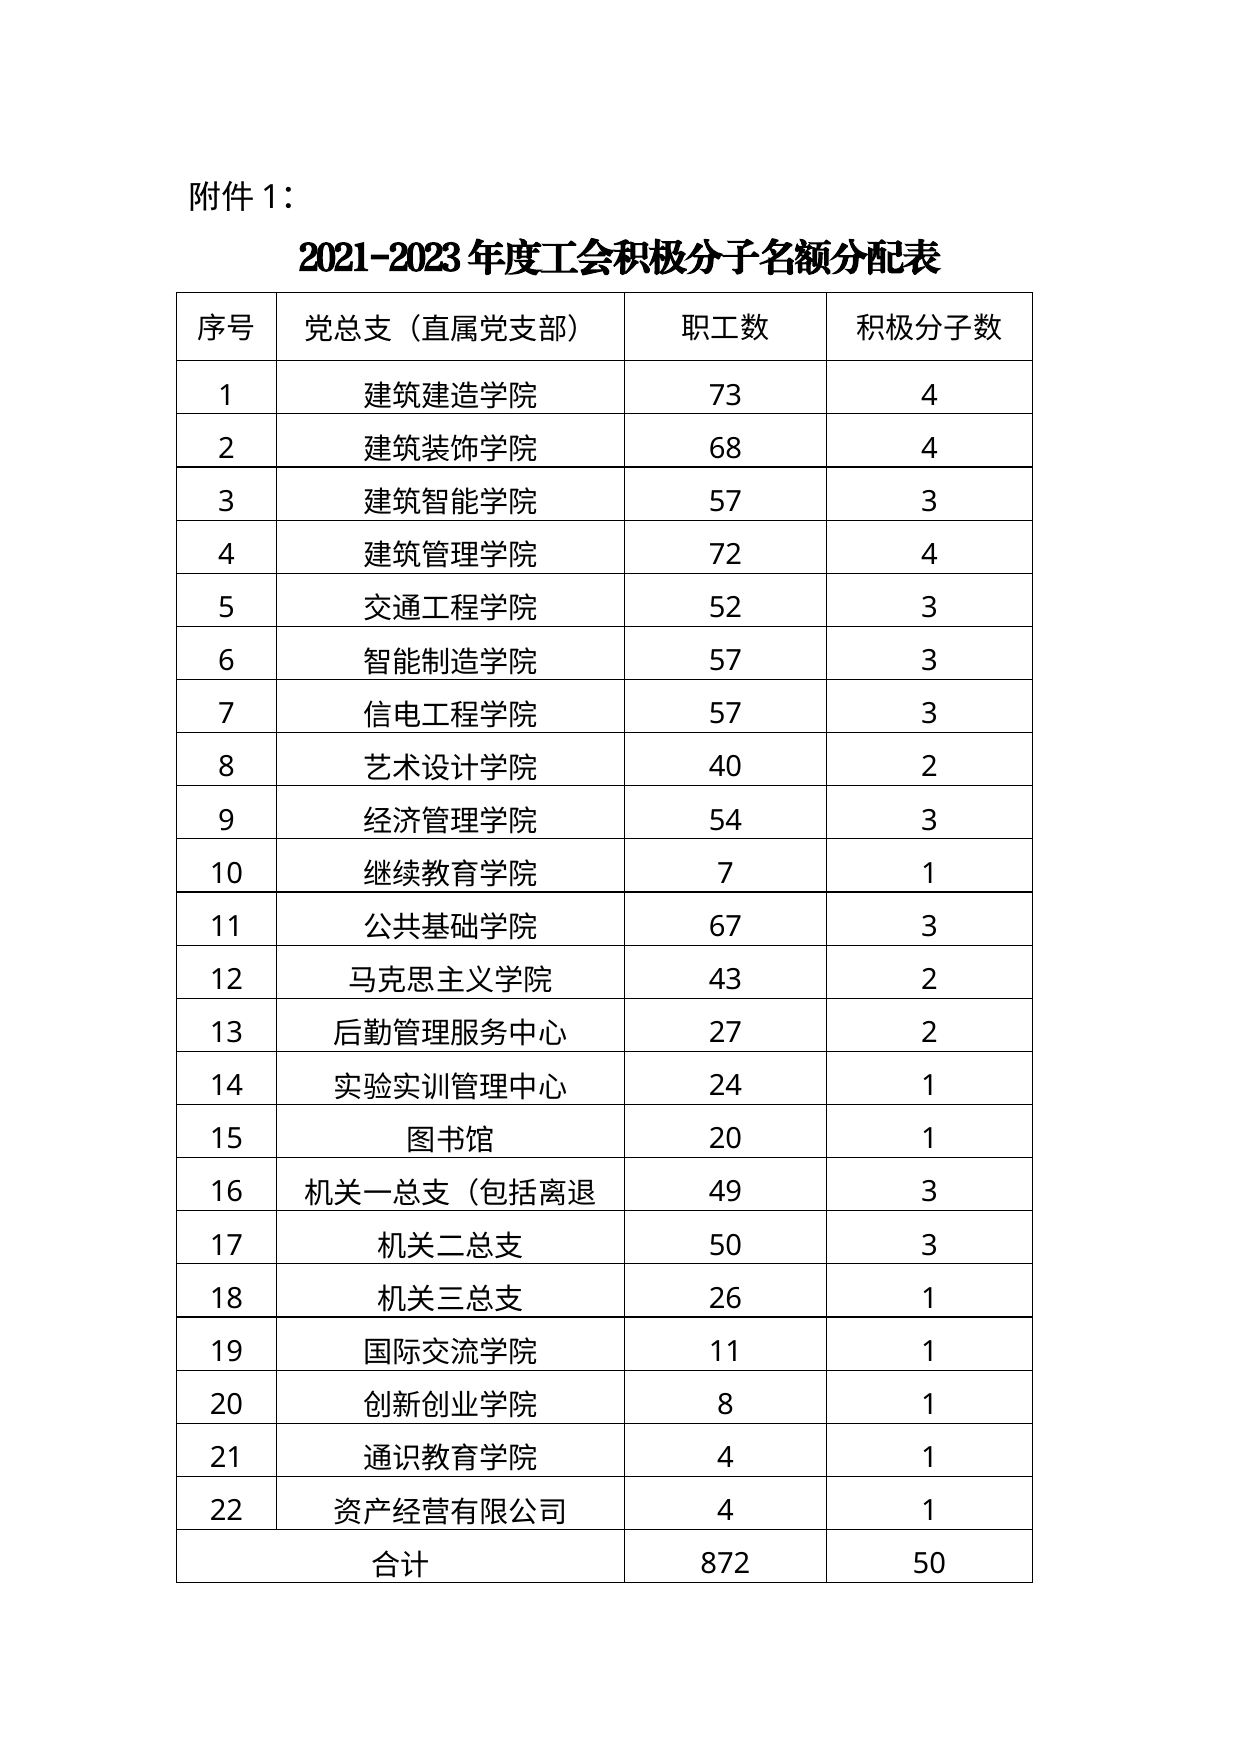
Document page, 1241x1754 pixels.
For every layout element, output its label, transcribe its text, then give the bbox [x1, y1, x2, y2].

table_cell 建筑管理学院 [277, 521, 624, 573]
table_cell 2 [827, 946, 1032, 998]
table_cell 15 [177, 1105, 276, 1157]
table_cell 4 [177, 521, 276, 573]
table_cell 1 [827, 1105, 1032, 1157]
table_cell 2 [827, 999, 1032, 1051]
text 附件1： [187, 162, 1053, 227]
table_cell 13 [177, 999, 276, 1051]
table_cell 16 [177, 1158, 276, 1210]
table_header 职工数 [625, 293, 826, 360]
table_cell 1 [827, 1371, 1032, 1423]
table_cell 2 [827, 733, 1032, 785]
table_cell 后勤管理服务中心 [277, 999, 624, 1051]
table_cell 54 [625, 786, 826, 838]
table_cell 26 [625, 1264, 826, 1316]
table_cell 创新创业学院 [277, 1371, 624, 1423]
table_cell 2 [177, 414, 276, 466]
table_cell 1 [827, 1424, 1032, 1476]
table_cell 继续教育学院 [277, 839, 624, 891]
table_cell 68 [625, 414, 826, 466]
table_cell 49 [625, 1158, 826, 1210]
table_cell 图书馆 [277, 1105, 624, 1157]
table_cell 3 [177, 468, 276, 519]
table_cell 20 [625, 1105, 826, 1157]
table_cell 22 [177, 1477, 276, 1529]
table_cell 3 [827, 1211, 1032, 1263]
table_cell 24 [625, 1052, 826, 1104]
table_cell 3 [827, 1158, 1032, 1210]
table_cell 57 [625, 468, 826, 519]
table_cell 40 [625, 733, 826, 785]
table_cell 6 [177, 627, 276, 679]
table_cell 9 [177, 786, 276, 838]
table_cell 1 [177, 361, 276, 413]
table_cell 10 [177, 839, 276, 891]
table_cell 机关一总支（包括离退处） [277, 1158, 624, 1210]
table_cell 建筑建造学院 [277, 361, 624, 413]
table_cell 4 [827, 521, 1032, 573]
table_cell 11 [177, 893, 276, 944]
table_cell 1 [827, 1477, 1032, 1529]
table_header 序号 [177, 293, 276, 360]
table_cell 3 [827, 468, 1032, 519]
table_cell 8 [625, 1371, 826, 1423]
table_cell 67 [625, 893, 826, 944]
table_cell 信电工程学院 [277, 680, 624, 732]
table_cell 4 [827, 361, 1032, 413]
table_cell 国际交流学院 [277, 1318, 624, 1369]
table_cell 19 [177, 1318, 276, 1369]
table_cell 建筑装饰学院 [277, 414, 624, 466]
table_cell 3 [827, 893, 1032, 944]
table_cell 43 [625, 946, 826, 998]
table_cell 8 [177, 733, 276, 785]
table_cell 20 [177, 1371, 276, 1423]
table_cell 21 [177, 1424, 276, 1476]
table_cell 交通工程学院 [277, 574, 624, 626]
table_cell 50 [827, 1530, 1032, 1582]
table_cell 12 [177, 946, 276, 998]
table_cell 72 [625, 521, 826, 573]
table_cell 1 [827, 1318, 1032, 1369]
table_cell 艺术设计学院 [277, 733, 624, 785]
text 2021-2023年度工会积极分子名额分配表 [187, 227, 1053, 292]
table_cell 18 [177, 1264, 276, 1316]
table_cell 52 [625, 574, 826, 626]
table_cell 14 [177, 1052, 276, 1104]
table_cell 4 [625, 1424, 826, 1476]
table_cell 合计 [177, 1530, 624, 1582]
table_cell 4 [625, 1477, 826, 1529]
table_cell 资产经营有限公司 [277, 1477, 624, 1529]
table_cell 1 [827, 1052, 1032, 1104]
table_cell 公共基础学院 [277, 893, 624, 944]
table_cell 7 [177, 680, 276, 732]
table_cell 7 [625, 839, 826, 891]
table_cell 1 [827, 1264, 1032, 1316]
table_cell 11 [625, 1318, 826, 1369]
table_cell 57 [625, 627, 826, 679]
table_cell 马克思主义学院 [277, 946, 624, 998]
table_header 积极分子数 [827, 293, 1032, 360]
table_cell 机关二总支 [277, 1211, 624, 1263]
table_cell 872 [625, 1530, 826, 1582]
table_cell 3 [827, 627, 1032, 679]
table_cell 经济管理学院 [277, 786, 624, 838]
table_cell 机关三总支 [277, 1264, 624, 1316]
table_cell 3 [827, 680, 1032, 732]
table_cell 4 [827, 414, 1032, 466]
table_cell 通识教育学院 [277, 1424, 624, 1476]
table_cell 3 [827, 574, 1032, 626]
table_header 党总支（直属党支部） [277, 293, 624, 360]
table_cell 27 [625, 999, 826, 1051]
table_cell 1 [827, 839, 1032, 891]
table_cell 智能制造学院 [277, 627, 624, 679]
table_cell 57 [625, 680, 826, 732]
table_cell 3 [827, 786, 1032, 838]
table_cell 73 [625, 361, 826, 413]
table_cell 建筑智能学院 [277, 468, 624, 519]
table_cell 50 [625, 1211, 826, 1263]
table_cell 17 [177, 1211, 276, 1263]
table_cell 实验实训管理中心 [277, 1052, 624, 1104]
table_cell 5 [177, 574, 276, 626]
